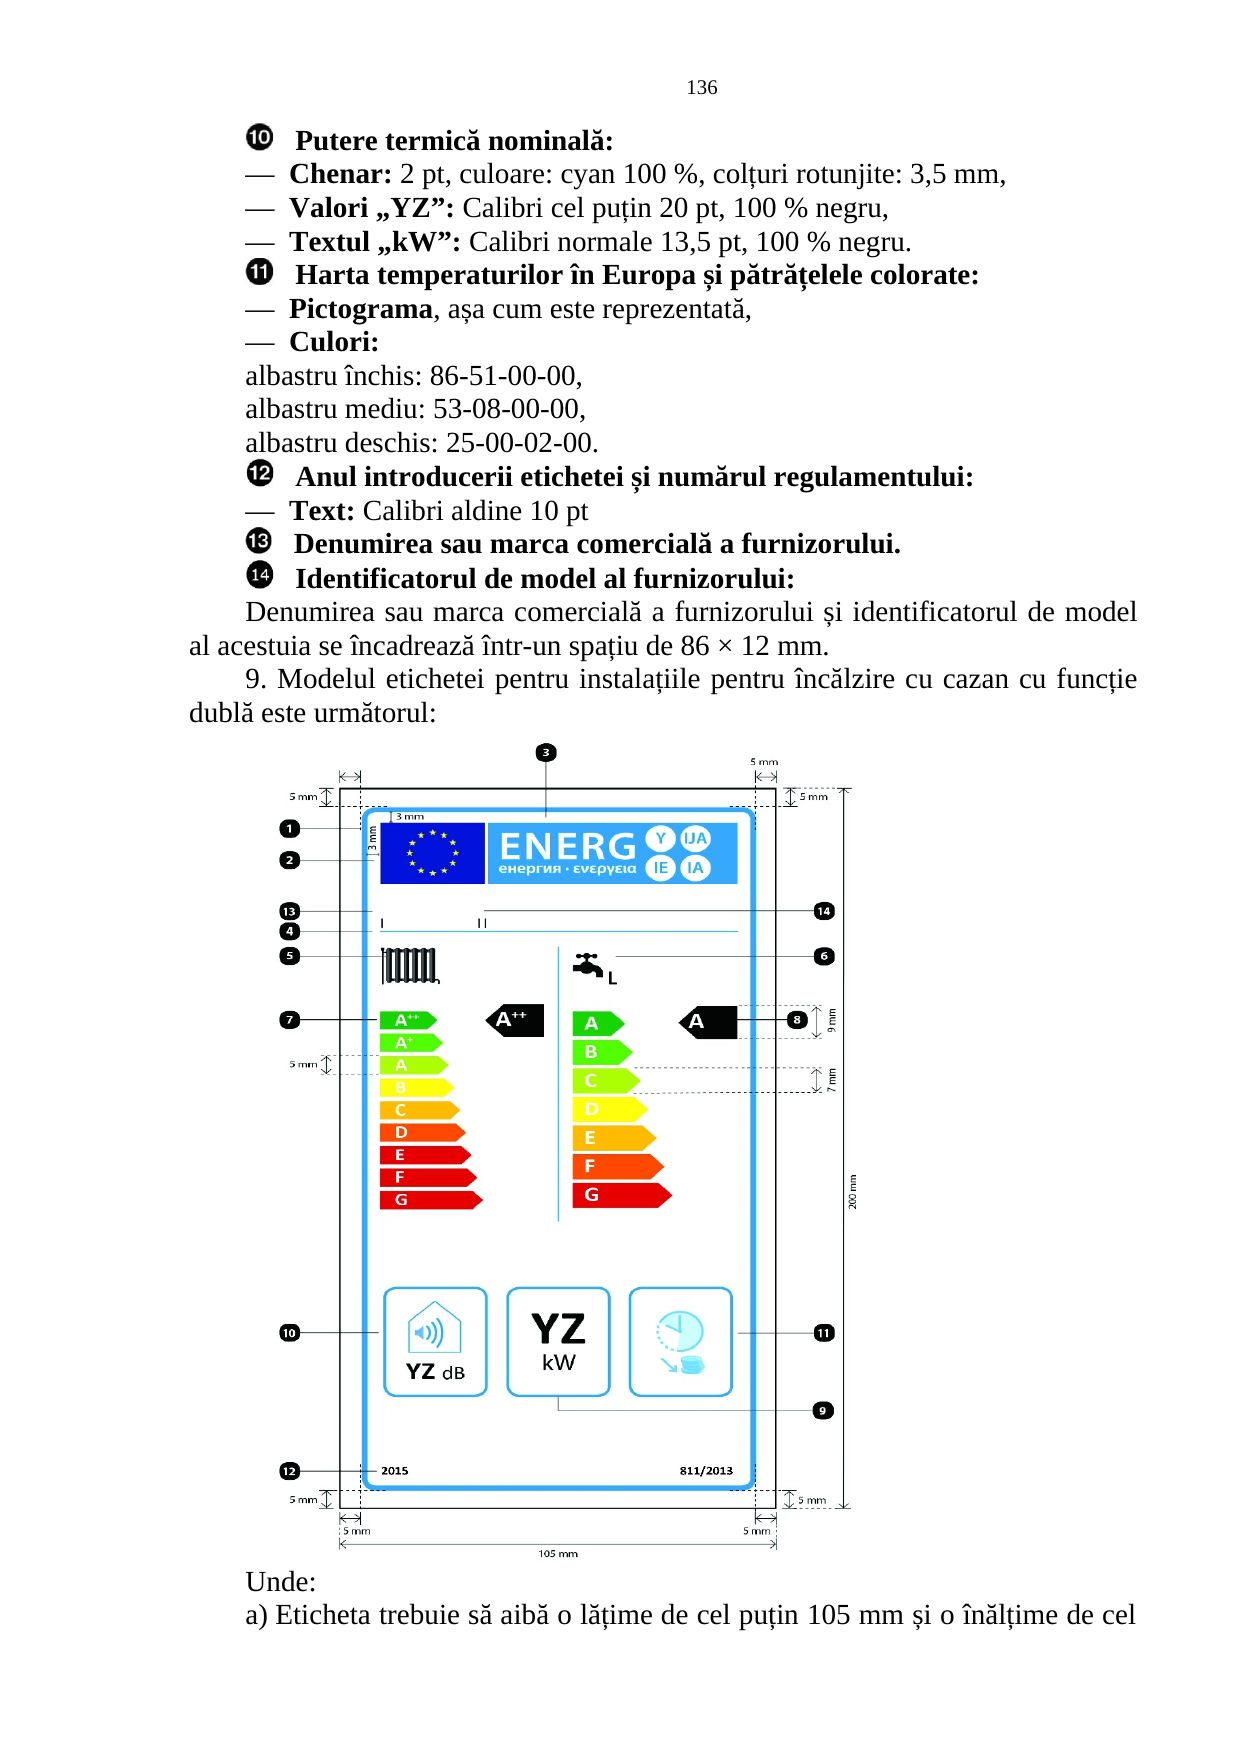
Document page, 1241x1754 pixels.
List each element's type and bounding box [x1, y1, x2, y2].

picture [245, 560, 274, 589]
picture [245, 258, 274, 285]
table_header [189, 123, 1140, 661]
picture [263, 728, 864, 1564]
picture [245, 458, 274, 487]
picture [245, 527, 272, 554]
table_header [189, 661, 1140, 1631]
picture [245, 123, 274, 151]
